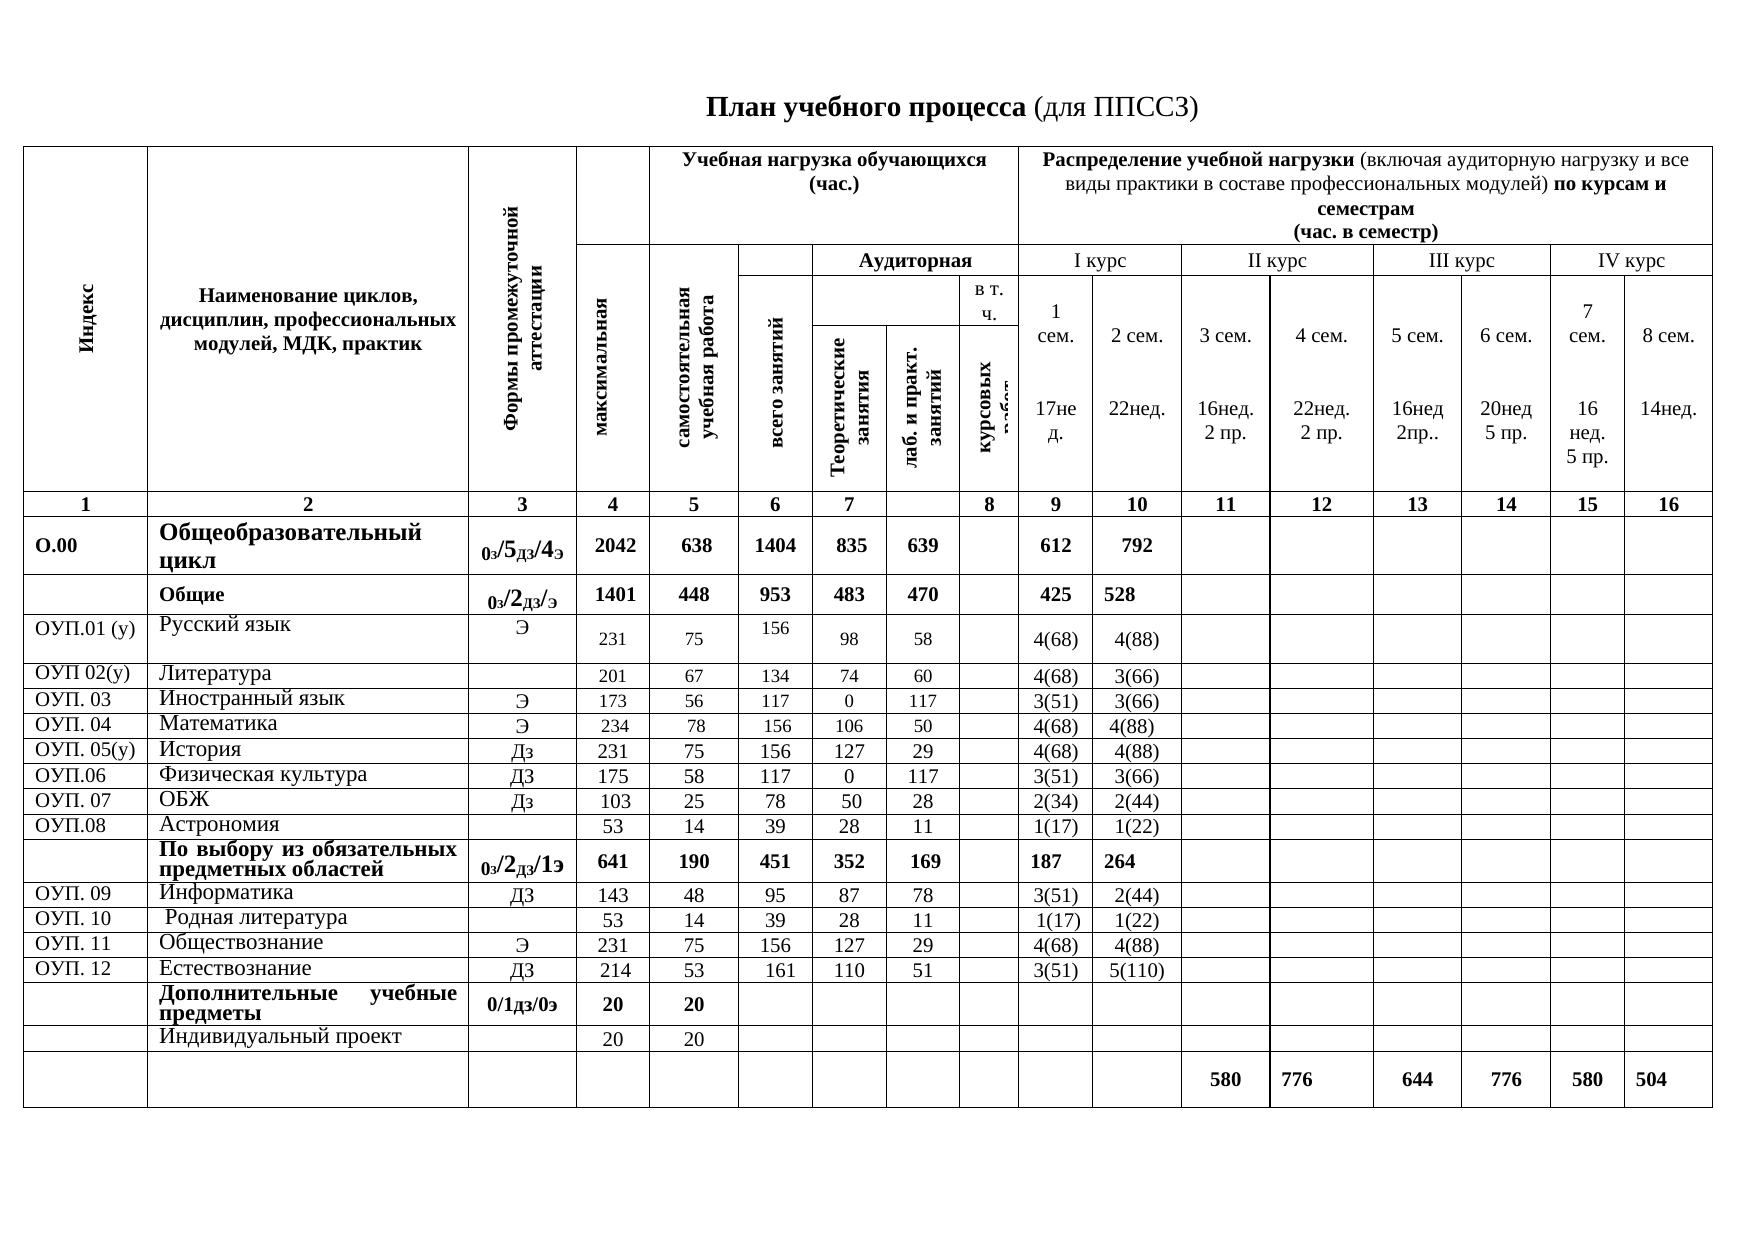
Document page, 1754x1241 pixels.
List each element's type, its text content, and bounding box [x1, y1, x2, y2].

table_cell [960, 840, 1018, 882]
table_cell [469, 908, 576, 932]
table_cell 20 [577, 1026, 649, 1051]
table_cell [739, 245, 812, 275]
table_cell [1374, 983, 1461, 1025]
table_cell О.00 [24, 517, 147, 574]
table_cell 0З/2ДЗ/1э [469, 840, 576, 882]
table_cell 87 [813, 883, 886, 907]
table_cell 528 [1093, 575, 1181, 614]
table_cell [1182, 789, 1269, 813]
table_cell 4 сем. 22нед. 2 пр. [1271, 276, 1373, 491]
table_cell 53 [577, 815, 649, 838]
table_cell [1182, 615, 1269, 663]
table_cell Иностранный язык [148, 689, 468, 713]
table_cell 470 [887, 575, 959, 614]
table_cell [739, 1052, 812, 1107]
table_cell Русский язык [148, 615, 468, 663]
table_cell Информатика [148, 883, 468, 907]
table_cell [1374, 739, 1461, 763]
table_cell [1462, 517, 1550, 574]
table_cell 3(51) [1019, 958, 1092, 982]
table_cell [24, 1026, 147, 1051]
table_cell ОУП. 10 [24, 908, 147, 932]
table_cell [24, 1052, 147, 1107]
table_header Индекс [24, 147, 147, 491]
table_cell 10 [1093, 492, 1181, 516]
table_cell 264 [1093, 840, 1181, 882]
table_cell 161 [739, 958, 812, 982]
table_cell [1271, 789, 1373, 813]
table_cell 2 [148, 492, 468, 516]
table_cell [1182, 575, 1269, 614]
table_cell [1462, 789, 1550, 813]
table_cell 0 [813, 764, 886, 788]
table_cell 117 [739, 764, 812, 788]
table_cell 156 [739, 615, 812, 663]
table_cell III курс [1374, 245, 1550, 275]
table_cell максимальная [577, 245, 649, 491]
table_cell [577, 1052, 649, 1107]
table_cell [1551, 958, 1624, 982]
table_cell [1551, 983, 1624, 1025]
table_cell 4(68) [1019, 933, 1092, 957]
table_cell [1374, 789, 1461, 813]
table_cell [813, 1052, 886, 1107]
table_cell 2042 [577, 517, 649, 574]
table_cell [1551, 764, 1624, 788]
table_cell [1551, 883, 1624, 907]
table_cell 117 [887, 764, 959, 788]
table_cell 60 [887, 664, 959, 688]
table_cell 28 [813, 815, 886, 838]
table_cell 231 [577, 933, 649, 957]
table_cell ОУП. 07 [24, 789, 147, 813]
table_cell 20 [650, 983, 738, 1025]
table_cell 352 [813, 840, 886, 882]
table_cell [1093, 983, 1181, 1025]
table_cell 5 [650, 492, 738, 516]
table_cell [813, 276, 959, 324]
table_cell 187 [1019, 840, 1092, 882]
table_cell [1625, 789, 1712, 813]
table_cell Естествознание [148, 958, 468, 982]
table_cell 14 [650, 815, 738, 838]
table_cell 8 сем. 14нед. [1625, 276, 1712, 491]
table_cell 7 [813, 492, 886, 516]
table_cell 20 [650, 1026, 738, 1051]
table_cell [1625, 517, 1712, 574]
table_cell 6 [739, 492, 812, 516]
table_cell Дз [469, 789, 576, 813]
table_cell [960, 517, 1018, 574]
table_cell ОУП. 09 [24, 883, 147, 907]
table_cell [1551, 908, 1624, 932]
table_cell [1182, 908, 1269, 932]
table_cell IV курс [1551, 245, 1712, 275]
table_cell [1551, 664, 1624, 688]
table_header Формы промежуточной аттестации [469, 147, 576, 491]
table_cell [469, 1052, 576, 1107]
table_cell [1019, 1052, 1092, 1107]
table_cell 143 [577, 883, 649, 907]
table_cell [1625, 983, 1712, 1025]
table_cell 1 сем. 17нед. [1019, 276, 1092, 491]
table_cell Дз [469, 739, 576, 763]
table_cell 448 [650, 575, 738, 614]
table_cell 156 [739, 714, 812, 738]
table_cell 75 [650, 933, 738, 957]
table_cell 1(17) [1019, 908, 1092, 932]
table_cell [960, 615, 1018, 663]
table_cell 1 [24, 492, 147, 516]
table_cell 74 [813, 664, 886, 688]
table_cell [1182, 517, 1269, 574]
table_cell [960, 575, 1018, 614]
table_cell Литература [148, 664, 468, 688]
table_cell [1551, 739, 1624, 763]
table_cell 425 [1019, 575, 1092, 614]
table_cell [1625, 689, 1712, 713]
table_cell 48 [650, 883, 738, 907]
table_cell 3(66) [1093, 664, 1181, 688]
table_cell [1182, 689, 1269, 713]
table_cell [24, 575, 147, 614]
table_cell 11 [1182, 492, 1269, 516]
table_cell 134 [739, 664, 812, 688]
table_cell 1(22) [1093, 908, 1181, 932]
table_cell [1182, 714, 1269, 738]
table_cell [1625, 664, 1712, 688]
table_cell 2(44) [1093, 789, 1181, 813]
table_cell [1462, 983, 1550, 1025]
table_cell Физическая культура [148, 764, 468, 788]
table_cell 29 [887, 933, 959, 957]
table_cell [1374, 1026, 1461, 1051]
table_cell [1551, 815, 1624, 838]
table_cell [739, 983, 812, 1025]
table_cell [1462, 739, 1550, 763]
table_cell [1551, 615, 1624, 663]
table_cell 106 [813, 714, 886, 738]
table_cell 4(68) [1019, 664, 1092, 688]
table_cell [1462, 933, 1550, 957]
table_cell 13 [1374, 492, 1461, 516]
table_cell ОУП 02(у) [24, 664, 147, 688]
table_cell [1019, 983, 1092, 1025]
table_cell [1551, 714, 1624, 738]
table_cell [1271, 664, 1373, 688]
table_cell 117 [887, 689, 959, 713]
table_cell 103 [577, 789, 649, 813]
table_cell ДЗ [469, 883, 576, 907]
table_cell 50 [813, 789, 886, 813]
table_cell [1182, 883, 1269, 907]
table_cell курсовых работ (проектов) [960, 326, 1018, 491]
table_cell 201 [577, 664, 649, 688]
table_cell [1182, 983, 1269, 1025]
table_cell [1019, 1026, 1092, 1051]
table_cell [960, 958, 1018, 982]
table_cell [960, 1026, 1018, 1051]
table_cell 234 [577, 714, 649, 738]
table_cell [813, 1026, 886, 1051]
table_cell 504 [1625, 1052, 1712, 1107]
table_cell 11 [887, 815, 959, 838]
table_cell 156 [739, 933, 812, 957]
table_cell 953 [739, 575, 812, 614]
table_cell 451 [739, 840, 812, 882]
table_cell 39 [739, 908, 812, 932]
table_cell ДЗ [469, 764, 576, 788]
table_cell [1625, 739, 1712, 763]
table_cell Родная литература [148, 908, 468, 932]
table_cell ОУП. 04 [24, 714, 147, 738]
table_cell 4 [577, 492, 649, 516]
table_cell 4(68) [1019, 714, 1092, 738]
table_cell [1182, 815, 1269, 838]
table_cell [1374, 714, 1461, 738]
table_cell [1271, 933, 1373, 957]
table_cell [1374, 575, 1461, 614]
table_cell 1(22) [1093, 815, 1181, 838]
table_cell Э [469, 933, 576, 957]
table_cell Э [469, 714, 576, 738]
table_cell [1551, 1026, 1624, 1051]
table_cell [1271, 815, 1373, 838]
table_header Учебная нагрузка обучающихся (час.) [650, 147, 1018, 243]
text План учебного процесса (для ППССЗ) [118, 89, 1698, 122]
table_cell 190 [650, 840, 738, 882]
table_cell Общеобразовательный цикл [148, 517, 468, 574]
table_cell [960, 933, 1018, 957]
table_cell Математика [148, 714, 468, 738]
table_cell [1551, 933, 1624, 957]
table_cell [1462, 664, 1550, 688]
table_cell II курс [1182, 245, 1373, 275]
table_cell 3 сем. 16нед. 2 пр. [1182, 276, 1269, 491]
table_cell [1093, 1026, 1181, 1051]
table_cell [960, 714, 1018, 738]
table_cell [1374, 958, 1461, 982]
table_cell 95 [739, 883, 812, 907]
table_cell [1625, 908, 1712, 932]
table_cell [1374, 815, 1461, 838]
table_cell [1182, 664, 1269, 688]
table_cell 0З/2ДЗ/Э [469, 575, 576, 614]
table_cell 214 [577, 958, 649, 982]
table_cell 641 [577, 840, 649, 882]
table_cell 53 [577, 908, 649, 932]
table_cell [1271, 1026, 1373, 1051]
table_cell 3(51) [1019, 689, 1092, 713]
table_cell 127 [813, 739, 886, 763]
table_cell [469, 664, 576, 688]
table_cell 776 [1271, 1052, 1373, 1107]
table_cell 1(17) [1019, 815, 1092, 838]
table_cell [1271, 517, 1373, 574]
table_cell 644 [1374, 1052, 1461, 1107]
table_cell 6 сем. 20нед 5 пр. [1462, 276, 1550, 491]
table_cell [960, 664, 1018, 688]
table_cell ОБЖ [148, 789, 468, 813]
table_cell 483 [813, 575, 886, 614]
table_cell 25 [650, 789, 738, 813]
table_cell [1374, 933, 1461, 957]
table_cell [1271, 883, 1373, 907]
table_cell 4(68) [1019, 739, 1092, 763]
table_cell [1271, 983, 1373, 1025]
table_cell [469, 1026, 576, 1051]
table_cell Индивидуальный проект [148, 1026, 468, 1051]
table_cell 173 [577, 689, 649, 713]
table_cell 2 сем. 22нед. [1093, 276, 1181, 491]
table_cell 3(51) [1019, 764, 1092, 788]
table_cell [1462, 908, 1550, 932]
table_cell 4(88) [1093, 739, 1181, 763]
table_cell 776 [1462, 1052, 1550, 1107]
table_cell Теоретические занятия [813, 326, 886, 491]
table_cell [1093, 1052, 1181, 1107]
table_cell 231 [577, 739, 649, 763]
table_cell 0 [813, 689, 886, 713]
table_cell [1625, 815, 1712, 838]
table_cell 14 [650, 908, 738, 932]
table_cell [960, 883, 1018, 907]
table_cell 51 [887, 958, 959, 982]
table_cell ОУП. 03 [24, 689, 147, 713]
table_cell 1404 [739, 517, 812, 574]
table_cell [1271, 739, 1373, 763]
table_cell ОУП. 11 [24, 933, 147, 957]
table_cell 792 [1093, 517, 1181, 574]
table_cell [1551, 689, 1624, 713]
table_cell 12 [1271, 492, 1373, 516]
table_cell 4(88) [1093, 615, 1181, 663]
table_cell 78 [739, 789, 812, 813]
table_cell 835 [813, 517, 886, 574]
table_cell [1374, 840, 1461, 882]
table_cell [1374, 615, 1461, 663]
table_cell 98 [813, 615, 886, 663]
table_cell 5 сем. 16нед 2пр.. [1374, 276, 1461, 491]
table_cell По выбору из обязательных предметных областей [148, 840, 468, 882]
table_cell [1271, 714, 1373, 738]
table_cell [1551, 517, 1624, 574]
table_cell [1625, 764, 1712, 788]
table_cell 580 [1551, 1052, 1624, 1107]
table_cell [1271, 615, 1373, 663]
table_cell 50 [887, 714, 959, 738]
table_cell [1374, 517, 1461, 574]
table_cell 7 сем. 16 нед. 5 пр. [1551, 276, 1624, 491]
table_cell 612 [1019, 517, 1092, 574]
table_cell ОУП.08 [24, 815, 147, 838]
table_cell [887, 983, 959, 1025]
table_cell [960, 908, 1018, 932]
table_cell 67 [650, 664, 738, 688]
table_cell [1374, 689, 1461, 713]
table_cell ОУП.06 [24, 764, 147, 788]
table_cell [1625, 933, 1712, 957]
table_cell 2(34) [1019, 789, 1092, 813]
table_cell [1625, 883, 1712, 907]
table_cell [1462, 815, 1550, 838]
table_cell [1182, 933, 1269, 957]
table_cell 4(68) [1019, 615, 1092, 663]
table_cell [1271, 958, 1373, 982]
table_cell 56 [650, 689, 738, 713]
table_cell 28 [813, 908, 886, 932]
table_cell [1182, 958, 1269, 982]
table_cell 53 [650, 958, 738, 982]
table_cell 9 [1019, 492, 1092, 516]
table_cell [1374, 908, 1461, 932]
table_cell [24, 983, 147, 1025]
table_cell Аудиторная [813, 245, 1018, 275]
table_cell [960, 983, 1018, 1025]
table_cell I курс [1019, 245, 1181, 275]
table_cell [1271, 575, 1373, 614]
table_cell [1625, 575, 1712, 614]
table_cell [1625, 840, 1712, 882]
table_cell [1374, 664, 1461, 688]
table_cell [1625, 714, 1712, 738]
table_cell 3(51) [1019, 883, 1092, 907]
table_cell 117 [739, 689, 812, 713]
table_cell 0З/5ДЗ/4Э [469, 517, 576, 574]
table_cell [650, 1052, 738, 1107]
table_cell [24, 840, 147, 882]
table_cell 639 [887, 517, 959, 574]
table_cell [1182, 840, 1269, 882]
table_cell 5(110) [1093, 958, 1181, 982]
table_cell Э [469, 689, 576, 713]
table_cell ОУП. 12 [24, 958, 147, 982]
table_cell [1462, 615, 1550, 663]
table_header [577, 147, 649, 243]
table_cell 11 [887, 908, 959, 932]
table_cell [1625, 1026, 1712, 1051]
table_cell [1462, 840, 1550, 882]
table_cell [1462, 575, 1550, 614]
table_cell 14 [1462, 492, 1550, 516]
table_cell [1462, 764, 1550, 788]
table_cell [1625, 615, 1712, 663]
table_cell [469, 815, 576, 838]
table_cell Астрономия [148, 815, 468, 838]
table_header Распределение учебной нагрузки (включая аудиторную нагрузку и все виды практики в составе профессиональных модулей) по курсам и семестрам (час. в семестр) [1019, 147, 1712, 243]
table_cell 39 [739, 815, 812, 838]
table_cell 231 [577, 615, 649, 663]
table_cell [1462, 714, 1550, 738]
table_cell 580 [1182, 1052, 1269, 1107]
table_cell [1271, 908, 1373, 932]
table_cell [1271, 764, 1373, 788]
table_cell [887, 1026, 959, 1051]
table_cell ОУП. 05(у) [24, 739, 147, 763]
table_cell 28 [887, 789, 959, 813]
table_header Наименование циклов, дисциплин, профессиональных модулей, МДК, практик [148, 147, 468, 491]
table_cell Обществознание [148, 933, 468, 957]
table_cell 78 [650, 714, 738, 738]
table_cell 15 [1551, 492, 1624, 516]
table_cell [887, 492, 959, 516]
table_cell [1462, 958, 1550, 982]
table_cell [1182, 1026, 1269, 1051]
table_cell [1551, 575, 1624, 614]
table_cell лаб. и практ. занятий [887, 326, 959, 491]
table_cell 3(66) [1093, 764, 1181, 788]
table_cell [1551, 789, 1624, 813]
table_cell 156 [739, 739, 812, 763]
table_cell 0/1дз/0э [469, 983, 576, 1025]
table_cell 4(88) [1093, 714, 1181, 738]
table_cell 127 [813, 933, 886, 957]
table_cell [1182, 764, 1269, 788]
table_cell 638 [650, 517, 738, 574]
table_cell 3 [469, 492, 576, 516]
table_cell [960, 789, 1018, 813]
table_cell 75 [650, 739, 738, 763]
table_cell [1271, 689, 1373, 713]
table_cell Э [469, 615, 576, 663]
table_cell [1551, 840, 1624, 882]
table_cell Дополнительные учебные предметы [148, 983, 468, 1025]
table_cell 75 [650, 615, 738, 663]
table_cell ДЗ [469, 958, 576, 982]
table_cell [1462, 689, 1550, 713]
table_cell [739, 1026, 812, 1051]
table_cell [960, 764, 1018, 788]
table_cell История [148, 739, 468, 763]
table_cell [1625, 958, 1712, 982]
table_cell [1374, 764, 1461, 788]
table_cell 16 [1625, 492, 1712, 516]
table_cell [1271, 840, 1373, 882]
table_cell [1182, 739, 1269, 763]
table_cell 3(66) [1093, 689, 1181, 713]
table_cell 110 [813, 958, 886, 982]
table_cell [1462, 1026, 1550, 1051]
table_cell 4(88) [1093, 933, 1181, 957]
table_cell ОУП.01 (у) [24, 615, 147, 663]
table_cell 2(44) [1093, 883, 1181, 907]
table_cell 29 [887, 739, 959, 763]
table_cell самостоятельная учебная работа [650, 245, 738, 491]
table_cell 175 [577, 764, 649, 788]
table_cell 58 [650, 764, 738, 788]
table_cell 1401 [577, 575, 649, 614]
table_cell [887, 1052, 959, 1107]
table_cell [960, 689, 1018, 713]
table_cell [813, 983, 886, 1025]
table_cell [148, 1052, 468, 1107]
table_cell [1374, 883, 1461, 907]
table_cell всего занятий [739, 276, 812, 491]
table_cell [960, 1052, 1018, 1107]
table_cell Общие [148, 575, 468, 614]
table_cell 78 [887, 883, 959, 907]
table_cell [960, 739, 1018, 763]
table_cell 169 [887, 840, 959, 882]
table_cell в т. ч. [960, 276, 1018, 324]
table_cell 20 [577, 983, 649, 1025]
table_cell 8 [960, 492, 1018, 516]
table_cell [1462, 883, 1550, 907]
table_cell [960, 815, 1018, 838]
table_cell 58 [887, 615, 959, 663]
